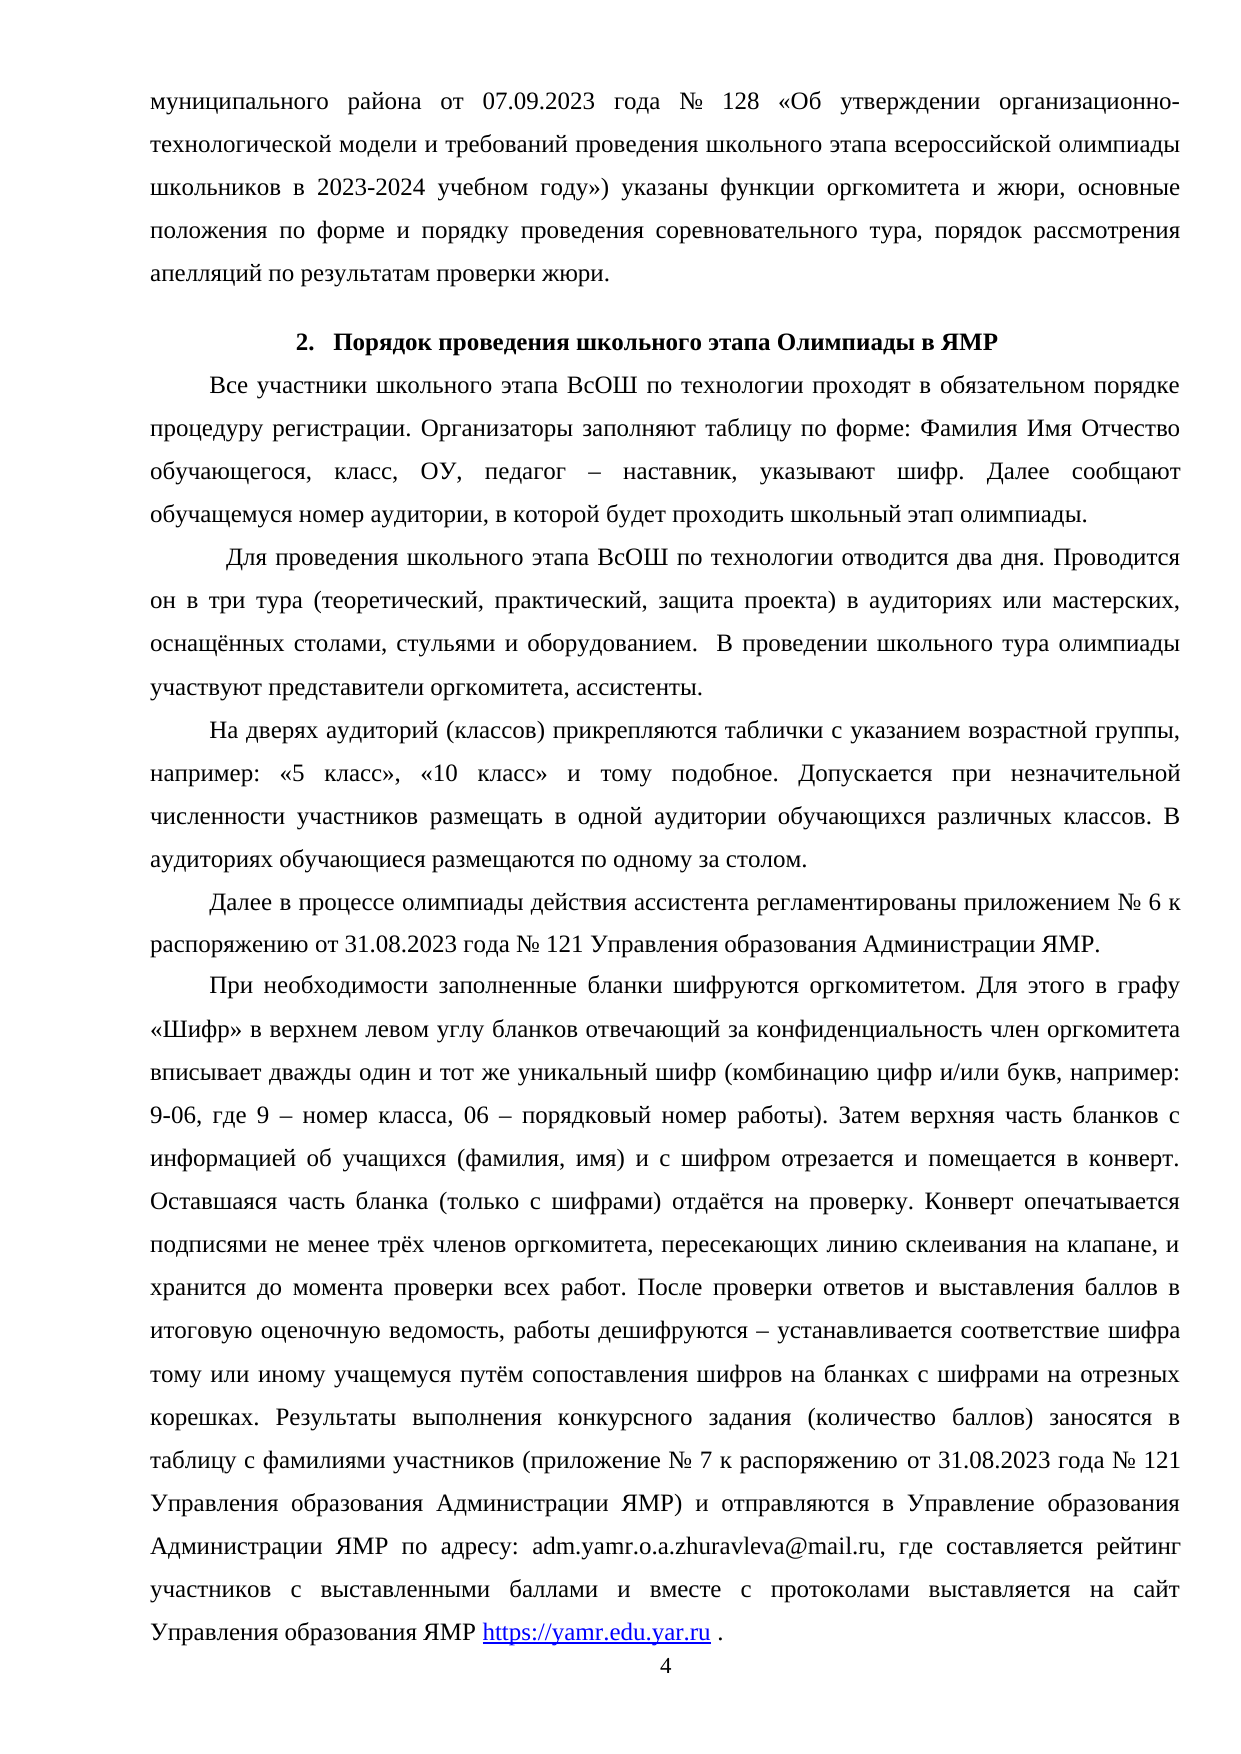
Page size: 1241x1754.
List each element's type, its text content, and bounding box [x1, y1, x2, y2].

text Для проведения школьного этапа ВсОШ по технологии отводится два дня. Проводится он в три тура (теоретический, практический, защита проекта) в аудиториях или мастерских, оснащённых столами, стульями и оборудованием. В проведении школьного тура олимпиады участвуют представители оргкомитета, ассистенты. [150, 542, 1181, 700]
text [150, 86, 1181, 287]
text При необходимости заполненные бланки шифруются оргкомитетом. Для этого в графу «Шифр» в верхнем левом углу бланков отвечающий за конфиденциальность член оргкомитета вписывает дважды один и тот же уникальный шифр (комбинацию цифр и/или букв, например: 9-06, где 9 – номер класса, 06 – порядковый номер работы). Затем верхняя часть бланков с информацией об учащихся (фамилия, имя) и с шифром отрезается и помещается в конверт. Оставшаяся часть бланка (только с шифрами) отдаётся на проверку. Конверт опечатывается подписями не менее трёх членов оргкомитета, пересекающих линию склеивания на клапане, и хранится до момента проверки всех работ. После проверки ответов и выставления баллов в итоговую оценочную ведомость, работы дешифруются – устанавливается соответствие шифра тому или иному учащемуся путём сопоставления шифров на бланках с шифрами на отрезных корешках. Результаты выполнения конкурсного задания (количество баллов) заносятся в таблицу с фамилиями участников (приложение № 7 к распоряжению от 31.08.2023 года № 121 Управления образования Администрации ЯМР) и отправляются в Управление образования Администрации ЯМР по адресу: adm.yamr.o.a.zhuravleva@mail.ru, где составляется рейтинг участников с выставленными баллами и вместе с протоколами выставляется на сайт Управления образования ЯМР https://yamr.edu.yar.ru . [150, 971, 1181, 1646]
text На дверях аудиторий (классов) прикрепляются таблички с указанием возрастной группы, например: «5 класс», «10 класс» и тому подобное. Допускается при незначительной численности участников размещать в одной аудитории обучающихся различных классов. В аудиториях обучающиеся размещаются по одному за столом. [150, 715, 1181, 873]
list Порядок проведения школьного этапа Олимпиады в ЯМР [112, 327, 1181, 355]
text Далее в процессе олимпиады действия ассистента регламентированы приложением № 6 к распоряжению от 31.08.2023 года № 121 Управления образования Администрации ЯМР. [150, 887, 1181, 958]
text Все участники школьного этапа ВсОШ по технологии проходят в обязательном порядке процедуру регистрации. Организаторы заполняют таблицу по форме: Фамилия Имя Отчество обучающегося, класс, ОУ, педагог – наставник, указывают шифр. Далее сообщают обучащемуся номер аудитории, в которой будет проходить школьный этап олимпиады. [150, 370, 1181, 528]
